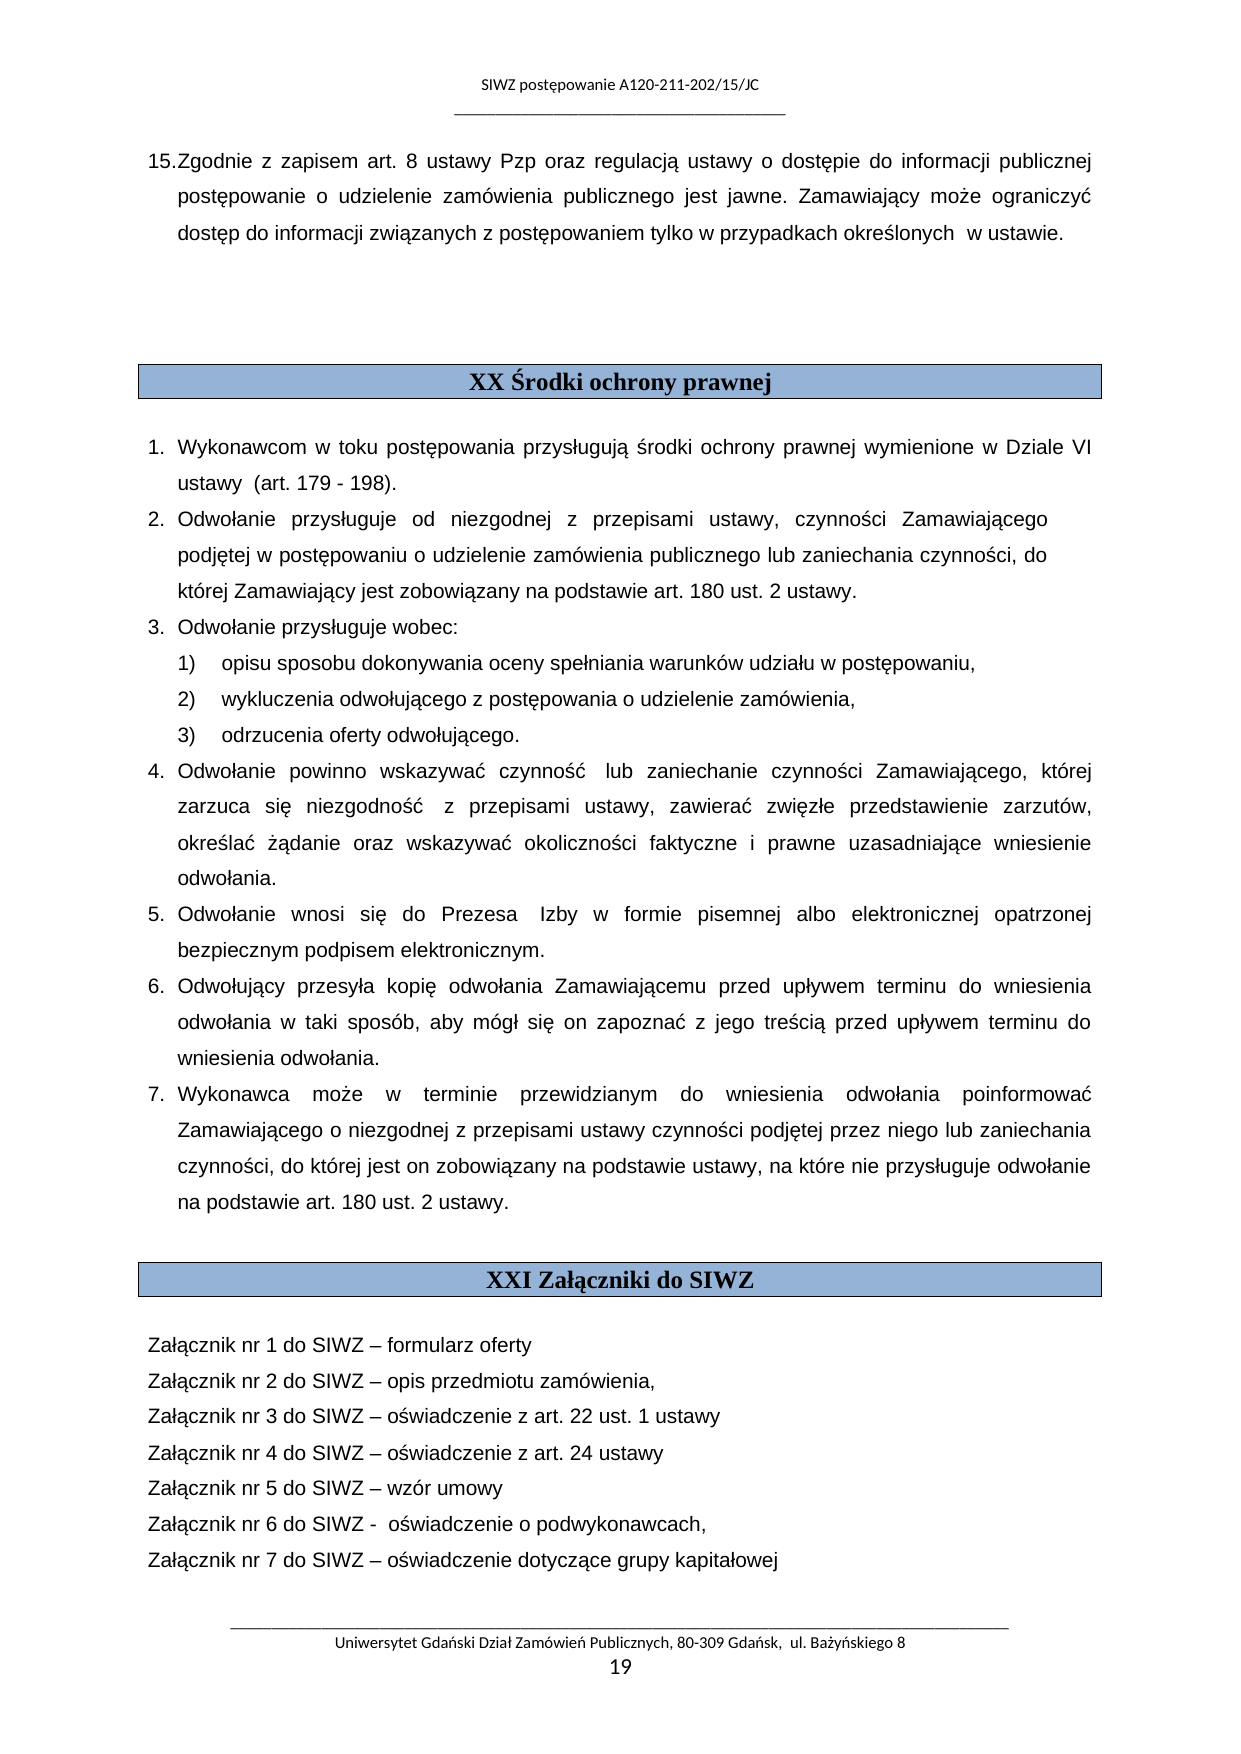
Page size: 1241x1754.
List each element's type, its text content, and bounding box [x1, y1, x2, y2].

list Odwołanie przysługuje wobec: [148, 615, 1049, 639]
list wykluczenia odwołującego z postępowania o udzielenie zamówienia, [177, 687, 1049, 711]
text Załącznik nr 7 do SIWZ – oświadczenie dotyczące grupy kapitałowej [148, 1548, 1093, 1572]
text Załącznik nr 1 do SIWZ – formularz oferty [148, 1332, 1093, 1356]
list Odwołujący przesyła kopię odwołania Zamawiającemu przed upływem terminu do wniesienia odwołania w taki sposób, aby mógł się on zapoznać z jego treścią przed upływem terminu do wniesienia odwołania. [148, 974, 1093, 1070]
list Odwołanie powinno wskazywać czynność lub zaniechanie czynności Zamawiającego, której zarzuca się niezgodność z przepisami ustawy, zawierać zwięzłe przedstawienie zarzutów, określać żądanie oraz wskazywać okoliczności faktyczne i prawne uzasadniające wniesienie odwołania. [148, 758, 1093, 890]
list Odwołanie przysługuje od niezgodnej z przepisami ustawy, czynności Zamawiającego podjętej w postępowaniu o udzielenie zamówienia publicznego lub zaniechania czynności, do której Zamawiający jest zobowiązany na podstawie art. 180 ust. 2 ustawy. [148, 507, 1049, 603]
text Załącznik nr 4 do SIWZ – oświadczenie z art. 24 ustawy [148, 1440, 1093, 1464]
list Odwołanie wnosi się do Prezesa Izby w formie pisemnej albo elektronicznej opatrzonej bezpiecznym podpisem elektronicznym. [148, 902, 1093, 962]
text Załącznik nr 5 do SIWZ – wzór umowy [148, 1476, 1093, 1500]
list Wykonawcom w toku postępowania przysługują środki ochrony prawnej wymienione w Dziale VI ustawy (art. 179 - 198). [148, 435, 1093, 495]
list Wykonawca może w terminie przewidzianym do wniesienia odwołania poinformować Zamawiającego o niezgodnej z przepisami ustawy czynności podjętej przez niego lub zaniechania czynności, do której jest on zobowiązany na podstawie ustawy, na które nie przysługuje odwołanie na podstawie art. 180 ust. 2 ustawy. [148, 1082, 1093, 1214]
subtitle XX Środki ochrony prawnej [139, 365, 1101, 398]
text Załącznik nr 3 do SIWZ – oświadczenie z art. 22 ust. 1 ustawy [148, 1404, 1093, 1428]
list opisu sposobu dokonywania oceny spełniania warunków udziału w postępowaniu, [177, 651, 1049, 674]
text Załącznik nr 2 do SIWZ – opis przedmiotu zamówienia, [148, 1368, 1093, 1392]
list Zgodnie z zapisem art. 8 ustawy Pzp oraz regulacją ustawy o dostępie do informacji publicznej postępowanie o udzielenie zamówienia publicznego jest jawne. Zamawiający może ograniczyć dostęp do informacji związanych z postępowaniem tylko w przypadkach określonych w ustawie. [148, 148, 1093, 244]
list odrzucenia oferty odwołującego. [177, 722, 1049, 746]
subtitle XXI Załączniki do SIWZ [139, 1263, 1101, 1296]
text Załącznik nr 6 do SIWZ - oświadczenie o podwykonawcach, [148, 1512, 1093, 1536]
